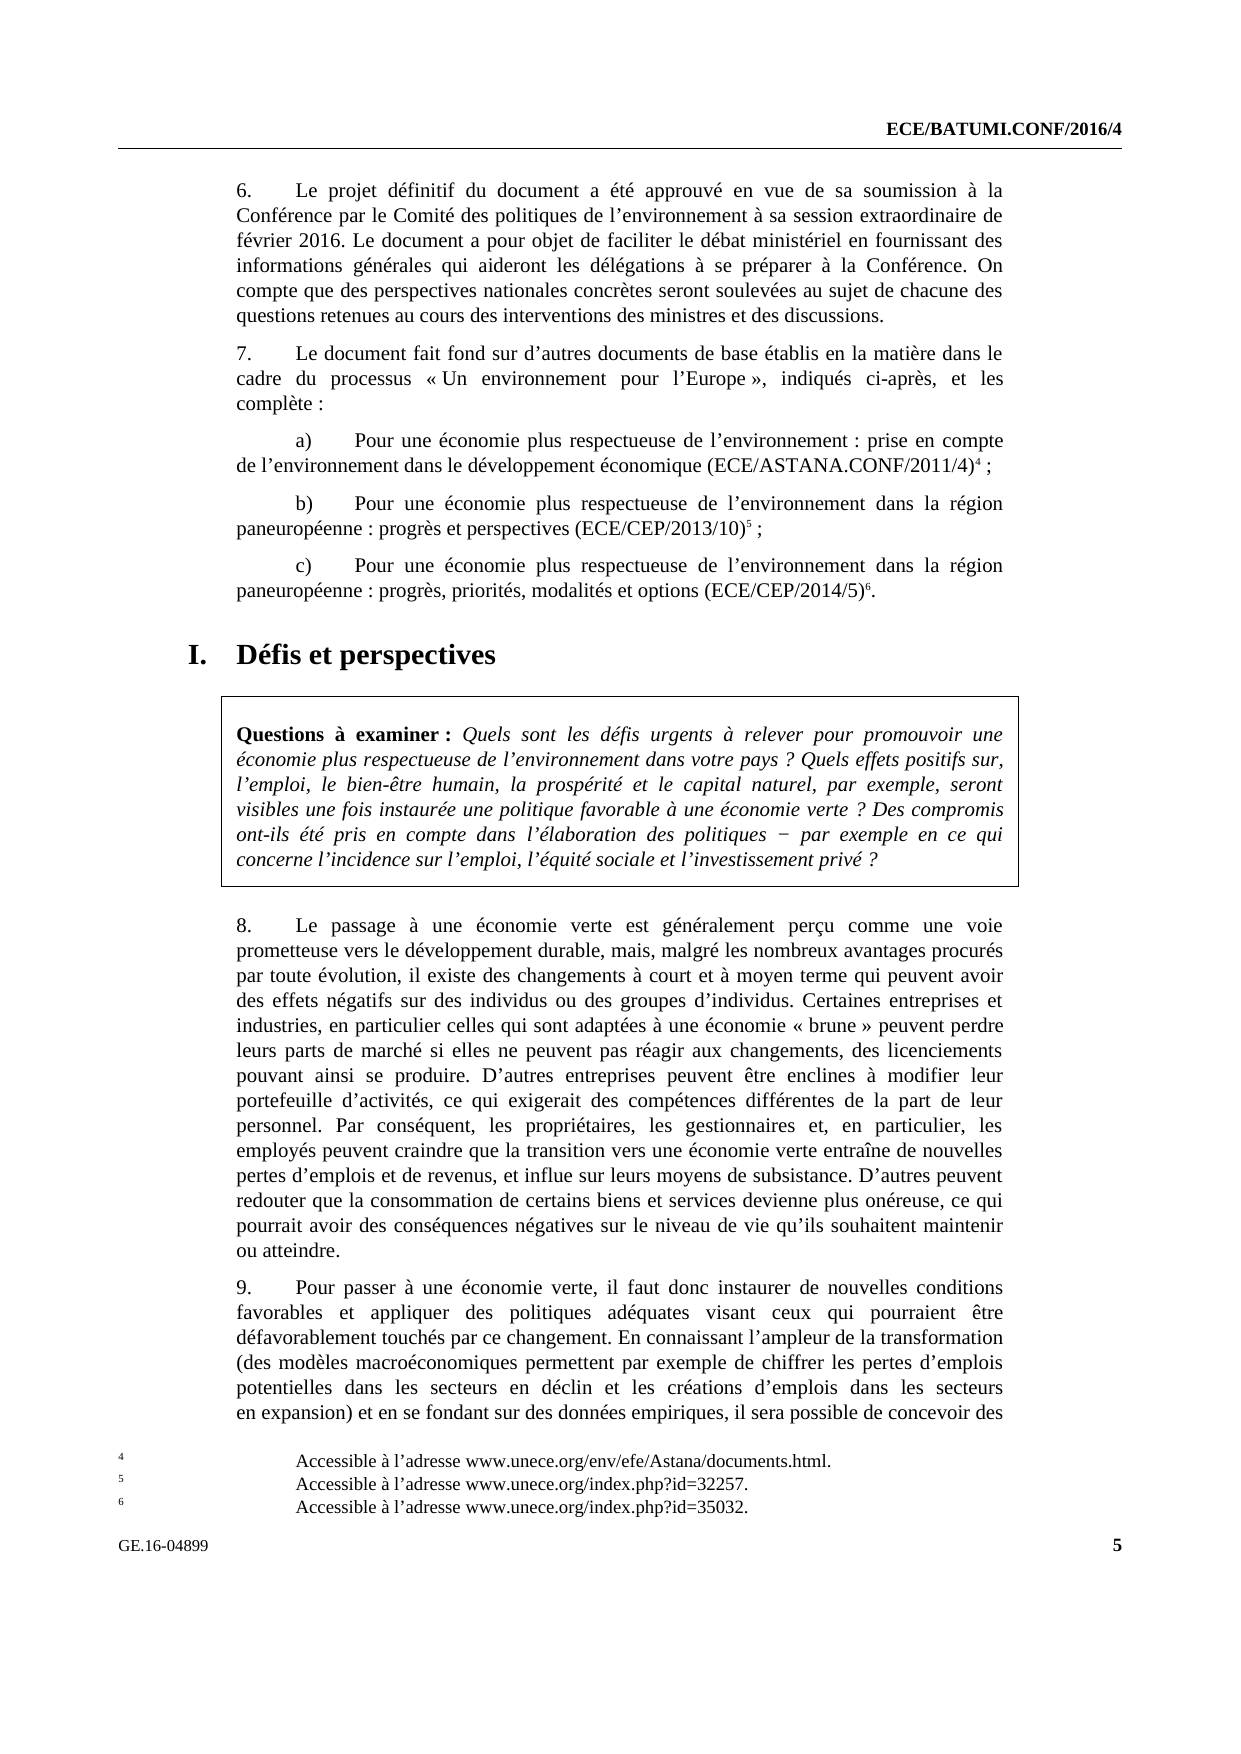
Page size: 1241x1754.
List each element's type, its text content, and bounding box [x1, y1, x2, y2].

text c) Pour une économie plus respectueuse de l’environnement dans la région paneuropéenne : progrès, priorités, modalités et options (ECE/CEP/2014/5). [236, 552, 1004, 602]
list Le projet définitif du document a été approuvé en vue de sa soumission à la Conférence par le Comité des politiques de l’environnement à sa session extraordinaire de février 2016. Le document a pour objet de faciliter le débat ministériel en fournissant des informations générales qui aideront les délégations à se préparer à la Conférence. On compte que des perspectives nationales concrètes seront soulevées au sujet de chacune des questions retenues au cours des interventions des ministres et des discussions. [236, 177, 1004, 327]
table_cell Questions à examiner : Quels sont les défis urgents à relever pour promouvoir une économie plus respectueuse de l’environnement dans votre pays ? Quels effets positifs sur, l’emploi, le bien-être humain, la prospérité et le capital naturel, par exemple, seront visibles une fois instaurée une politique favorable à une économie verte ? Des compromis ont-ils été pris en compte dans l’élaboration des politiques − par exemple en ce qui concerne l’incidence sur l’emploi, l’équité sociale et l’investissement privé ? [222, 721, 1018, 883]
table_header [222, 697, 1018, 721]
list Le passage à une économie verte est généralement perçu comme une voie prometteuse vers le développement durable, mais, malgré les nombreux avantages procurés par toute évolution, il existe des changements à court et à moyen terme qui peuvent avoir des effets négatifs sur des individus ou des groupes d’individus. Certaines entreprises et industries, en particulier celles qui sont adaptées à une économie « brune » peuvent perdre leurs parts de marché si elles ne peuvent pas réagir aux changements, des licenciements pouvant ainsi se produire. D’autres entreprises peuvent être enclines à modifier leur portefeuille d’activités, ce qui exigerait des compétences différentes de la part de leur personnel. Par conséquent, les propriétaires, les gestionnaires et, en particulier, les employés peuvent craindre que la transition vers une économie verte entraîne de nouvelles pertes d’emplois et de revenus, et influe sur leurs moyens de subsistance. D’autres peuvent redouter que la consommation de certains biens et services devienne plus onéreuse, ce qui pourrait avoir des conséquences négatives sur le niveau de vie qu’ils souhaitent maintenir ou atteindre. [236, 912, 1004, 1262]
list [236, 1274, 1004, 1424]
text a) Pour une économie plus respectueuse de l’environnement : prise en compte de l’environnement dans le développement économique (ECE/ASTANA.CONF/2011/4) ; [236, 427, 1004, 477]
list Le document fait fond sur d’autres documents de base établis en la matière dans le cadre du processus « Un environnement pour l’Europe », indiqués ci-après, et les complète : [236, 340, 1004, 415]
text I. Défis et perspectives [118, 640, 1004, 671]
text b) Pour une économie plus respectueuse de l’environnement dans la région paneuropéenne : progrès et perspectives (ECE/CEP/2013/10) ; [236, 490, 1004, 540]
